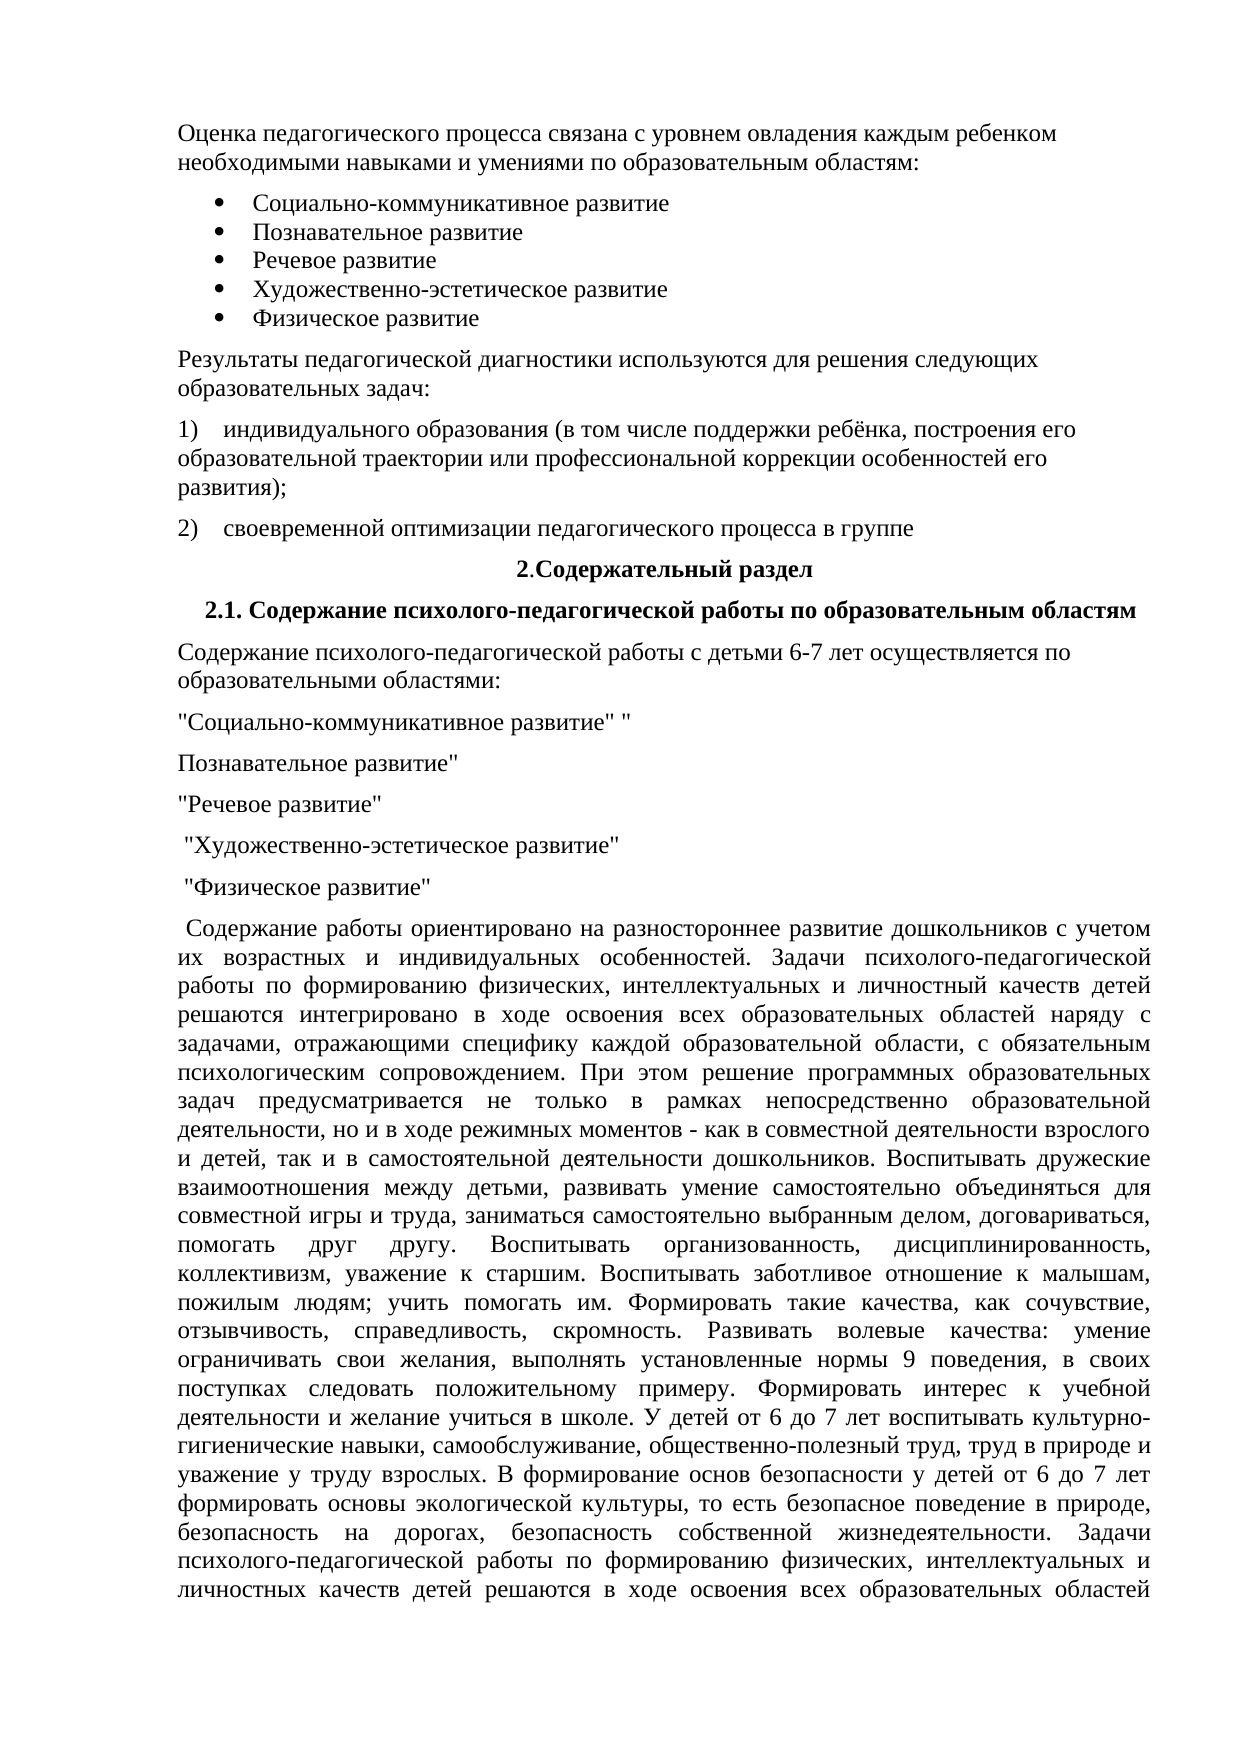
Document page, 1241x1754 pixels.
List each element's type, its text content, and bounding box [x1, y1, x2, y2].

list Речевое развитие [215, 246, 1152, 274]
text Познавательное развитие" [177, 748, 1152, 777]
text 2) своевременной оптимизации педагогического процесса в группе [177, 513, 1152, 542]
list Художественно-эстетическое развитие [215, 274, 1152, 303]
text Содержание психолого-педагогической работы с детьми 6-7 лет осуществляется по образовательными областями: [177, 637, 1152, 694]
text 2.Содержательный раздел [177, 554, 1152, 583]
text "Речевое развитие" [177, 789, 1152, 818]
text "Физическое развитие" [177, 872, 1152, 901]
text Оценка педагогического процесса связана с уровнем овладения каждым ребенком необходимыми навыками и умениями по образовательным областям: [177, 118, 1152, 176]
text "Художественно-эстетическое развитие" [177, 831, 1152, 859]
list Физическое развитие [215, 303, 1152, 332]
text 1) индивидуального образования (в том числе поддержки ребёнка, построения его образовательной траектории или профессиональной коррекции особенностей его развития); [177, 414, 1152, 501]
list Познавательное развитие [215, 217, 1152, 246]
text Результаты педагогической диагностики используются для решения следующих образовательных задач: [177, 344, 1152, 402]
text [177, 913, 1152, 1603]
text "Социально-коммуникативное развитие" " [177, 707, 1152, 736]
list Социально-коммуникативное развитие [215, 188, 1152, 217]
text 2.1. Содержание психолого-педагогической работы по образовательным областям [177, 596, 1152, 624]
